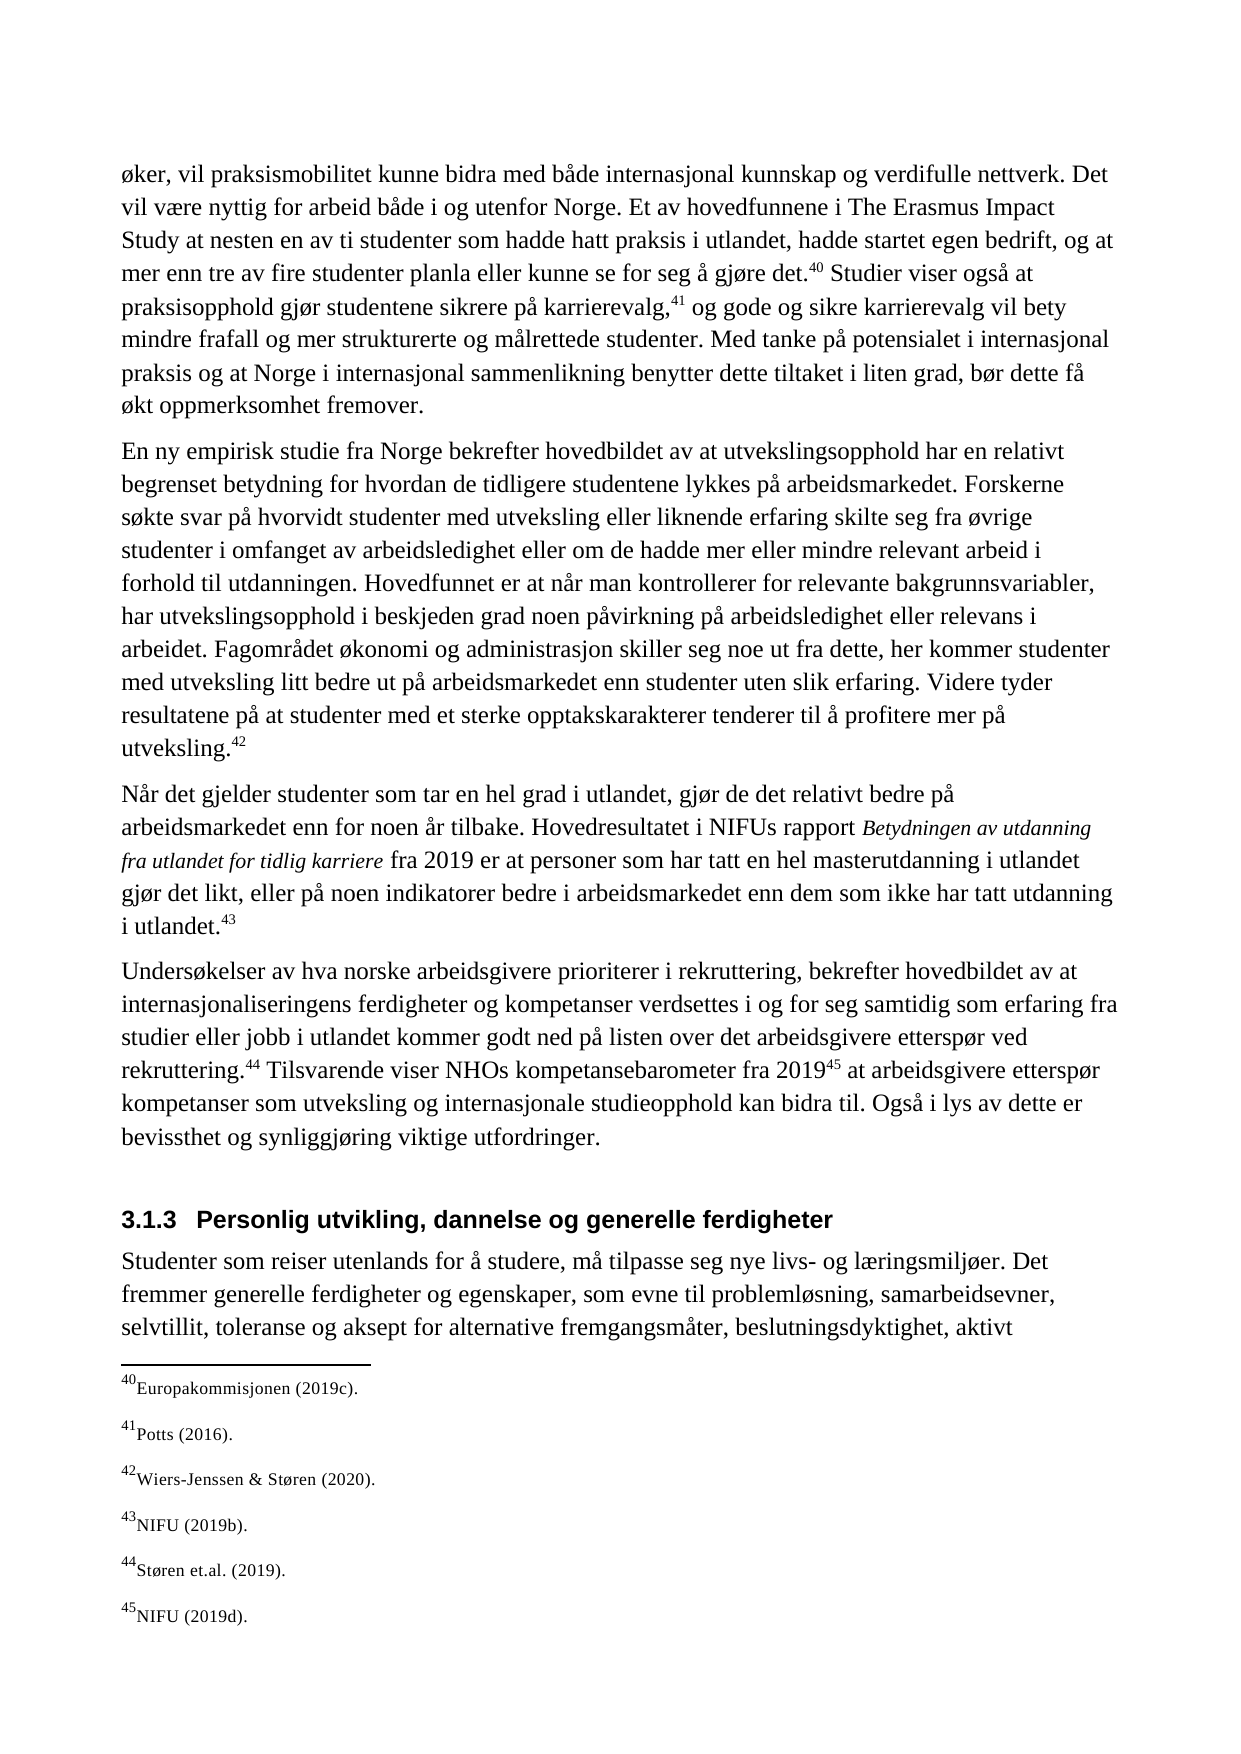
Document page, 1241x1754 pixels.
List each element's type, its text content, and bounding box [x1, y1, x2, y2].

text En ny empirisk studie fra Norge bekrefter hovedbildet av at utvekslingsopphold har en relativt begrenset betydning for hvordan de tidligere studentene lykkes på arbeidsmarkedet. Forskerne søkte svar på hvorvidt studenter med utveksling eller liknende erfaring skilte seg fra øvrige studenter i omfanget av arbeidsledighet eller om de hadde mer eller mindre relevant arbeid i forhold til utdanningen. Hovedfunnet er at når man kontrollerer for relevante bakgrunnsvariabler, har utvekslingsopphold i beskjeden grad noen påvirkning på arbeidsledighet eller relevans i arbeidet. Fagområdet økonomi og administrasjon skiller seg noe ut fra dette, her kommer studenter med utveksling litt bedre ut på arbeidsmarkedet enn studenter uten slik erfaring. Videre tyder resultatene på at studenter med et sterke opptakskarakterer tenderer til å profitere mer på utveksling. [121, 436, 1119, 762]
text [121, 1246, 1119, 1341]
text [121, 159, 1119, 419]
text Undersøkelser av hva norske arbeidsgivere prioriterer i rekruttering, bekrefter hovedbildet av at internasjonaliseringens ferdigheter og kompetanser verdsettes i og for seg samtidig som erfaring fra studier eller jobb i utlandet kommer godt ned på listen over det arbeidsgivere etterspør ved rekruttering. Tilsvarende viser NHOs kompetansebarometer fra 2019 at arbeidsgivere etterspør kompetanser som utveksling og internasjonale studieopphold kan bidra til. Også i lys av dette er bevissthet og synliggjøring viktige utfordringer. [121, 956, 1119, 1150]
text Når det gjelder studenter som tar en hel grad i utlandet, gjør de det relativt bedre på arbeidsmarkedet enn for noen år tilbake. Hovedresultatet i NIFUs rapport Betydningen av utdanning fra utlandet for tidlig karriere fra 2019 er at personer som har tatt en hel masterutdanning i utlandet gjør det likt, eller på noen indikatorer bedre i arbeidsmarkedet enn dem som ikke har tatt utdanning i utlandet. [121, 779, 1119, 940]
subtitle Personlig utvikling, dannelse og generelle ferdigheter [121, 1204, 1119, 1233]
